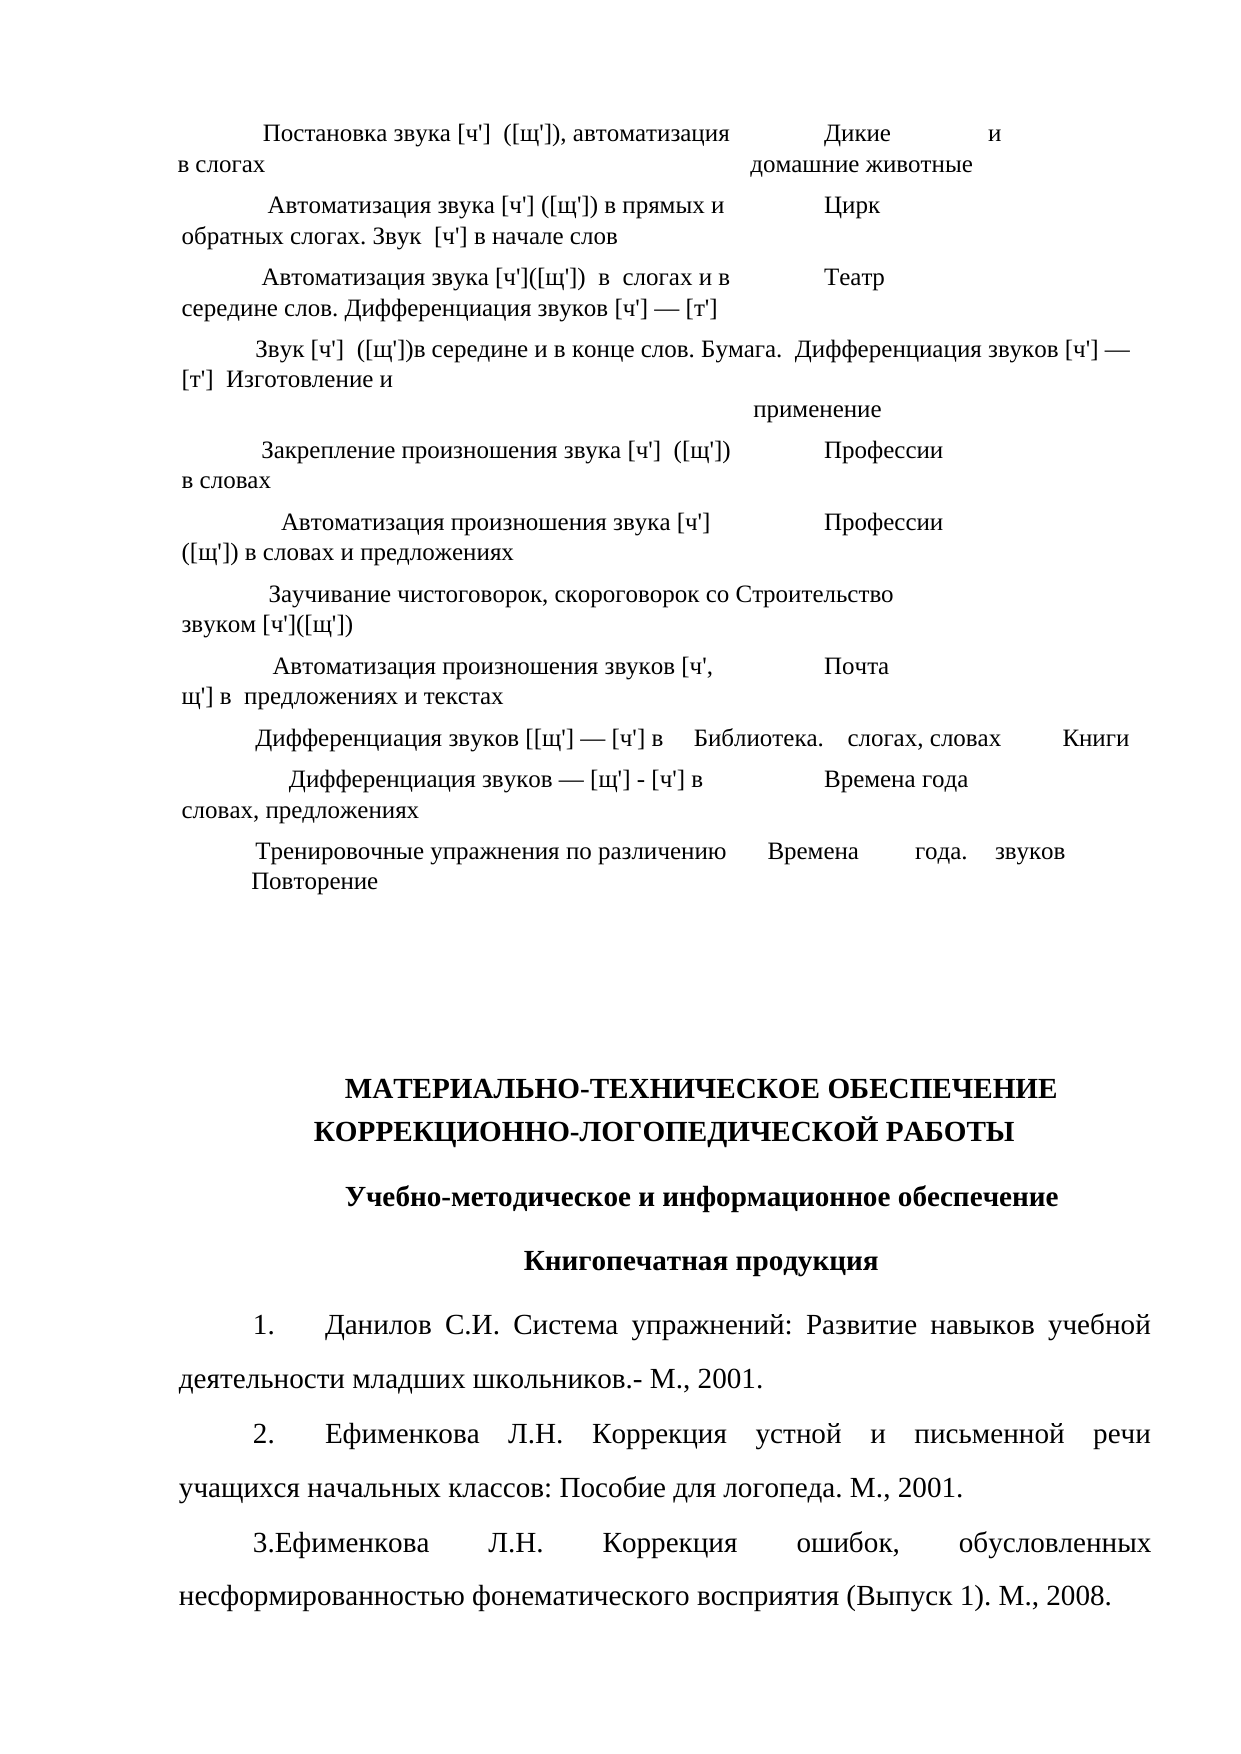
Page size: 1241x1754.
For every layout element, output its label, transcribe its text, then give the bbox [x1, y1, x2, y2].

text обратных слогах. Звук [ч'] в начале слов [181, 221, 1152, 249]
text звуком [ч']([щ']) [181, 609, 1152, 638]
text Автоматизация звука [ч'] ([щ']) в прямых и Цирк [177, 190, 1152, 219]
text щ'] в предложениях и текстах [181, 681, 1152, 710]
text 3.Ефименкова Л.Н. Коррекция ошибок, обусловленных несформированностью фонематического восприятия (Выпуск 1). М., 2008. [179, 1525, 1152, 1612]
text Дифференциация звуков — [щ'] - [ч'] в Времена года [177, 764, 1152, 793]
subtitle Книгопечатная продукция [251, 1243, 1151, 1277]
list Данилов С.И. Система упражнений: Развитие навыков учебной деятельности младших школьников.- М., 2001. [179, 1307, 1152, 1394]
text Дифференциация звуков [[щ'] — [ч'] в Библиотека. слогах, словах Книги [181, 723, 1152, 751]
text Автоматизация произношения звуков [ч', Почта [177, 651, 1152, 679]
text КОРРЕКЦИОННО-ЛОГОПЕДИЧЕСКОЙ РАБОТЫ [251, 1114, 1078, 1148]
text Учебно-методическое и информационное обеспечение [344, 1179, 1152, 1212]
text Автоматизация произношения звука [ч'] Профессии [177, 507, 1152, 536]
text Заучивание чистоговорок, скороговорок со Строительство [177, 579, 1152, 607]
text в словах [181, 466, 1152, 494]
text Автоматизация звука [ч']([щ']) в слогах и в Театр [177, 262, 1152, 291]
text в слогах домашние животные [177, 149, 1152, 178]
text применение [483, 394, 1152, 423]
text Закрепление произношения звука [ч'] ([щ']) Профессии [177, 435, 1152, 463]
text МАТЕРИАЛЬНО-ТЕХНИЧЕСКОЕ ОБЕСПЕЧЕНИЕ [344, 1071, 1152, 1104]
text Звук [ч'] ([щ'])в середине и в конце слов. Бумага. Дифференциация звуков [ч'] — [т'] Изготовление и [181, 334, 1152, 393]
text Тренировочные упражнения по различению Времена года. звуков Повторение [181, 836, 1152, 895]
text середине слов. Дифференциация звуков [ч'] — [т'] [181, 293, 1152, 322]
text словах, предложениях [181, 795, 1152, 823]
text Постановка звука [ч'] ([щ']), автоматизация Дикие и [177, 118, 1152, 147]
list Ефименкова Л.Н. Коррекция устной и письменной речи учащихся начальных классов: Пособие для логопеда. М., 2001. [179, 1416, 1152, 1503]
text ([щ']) в словах и предложениях [181, 537, 1152, 566]
